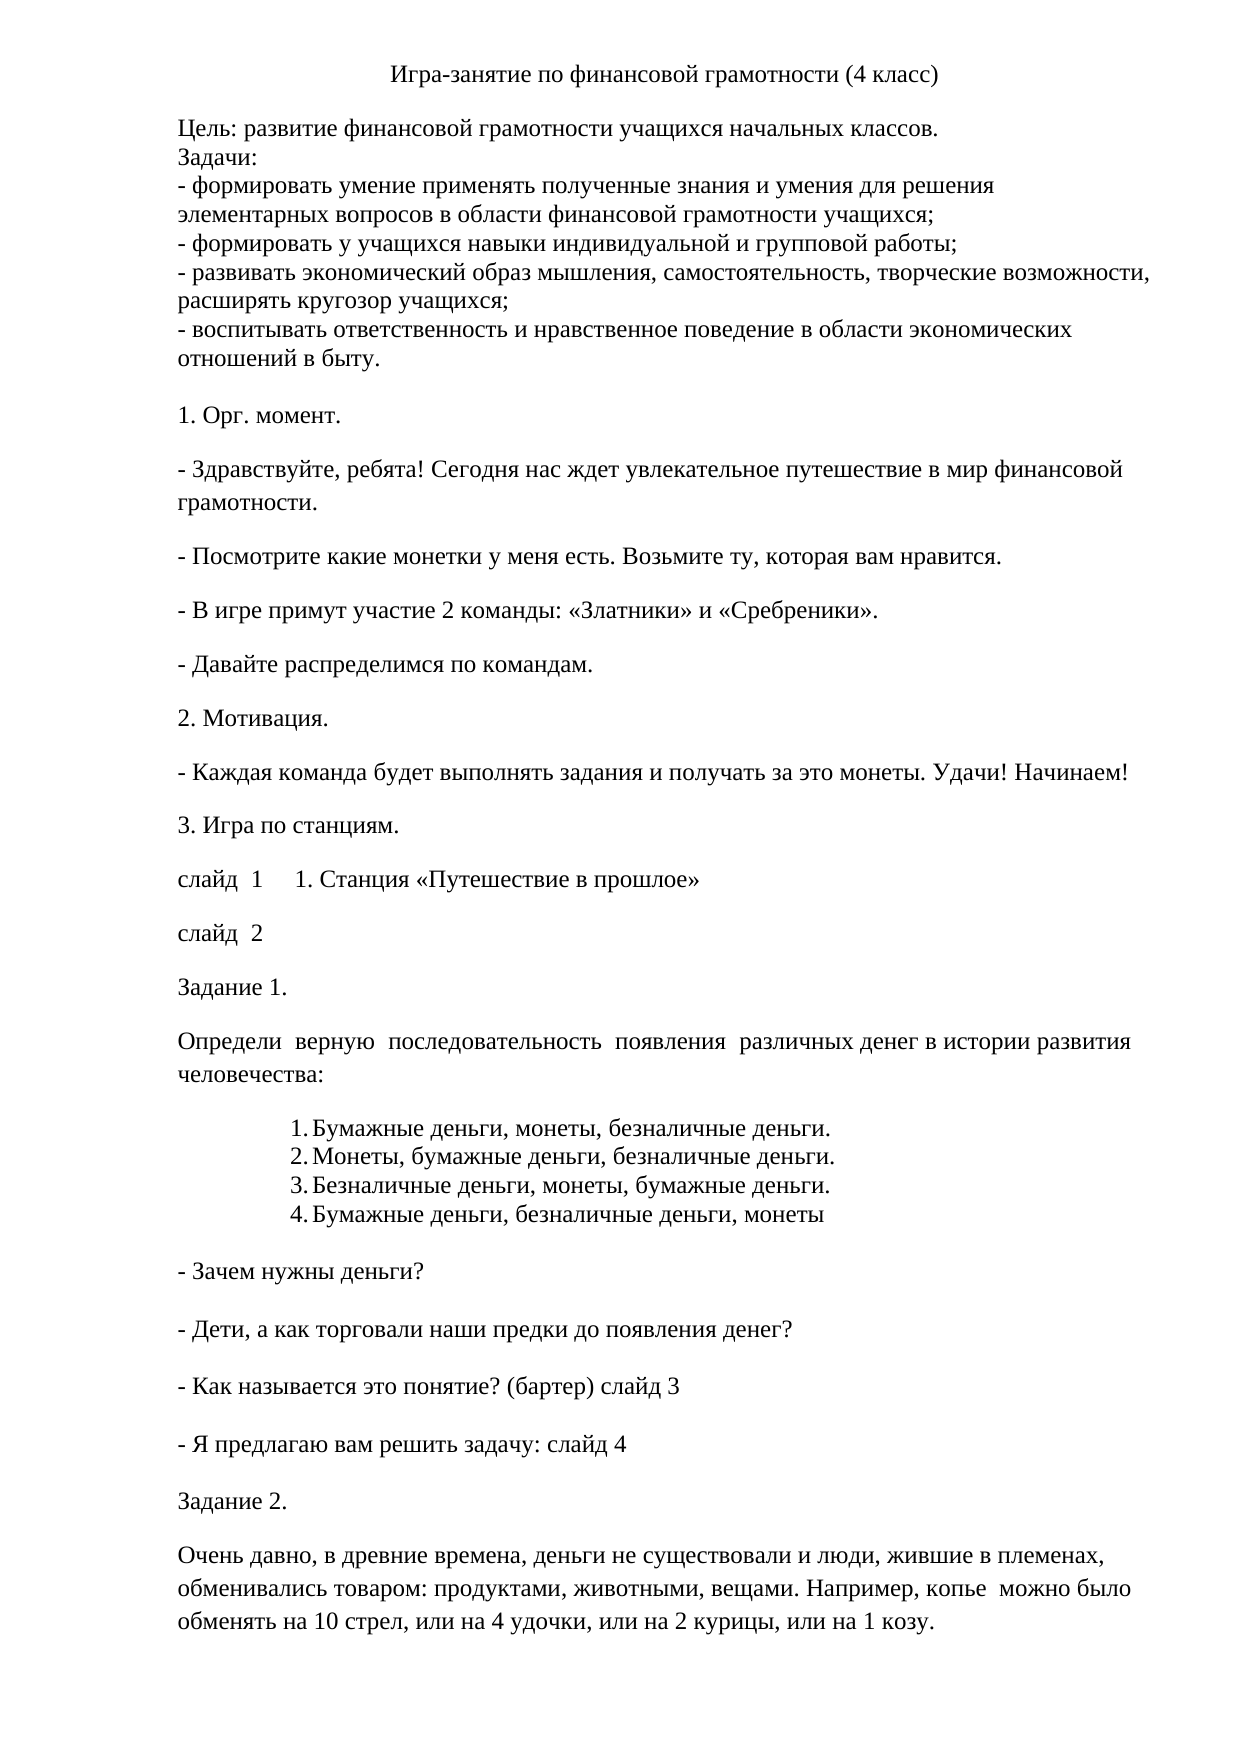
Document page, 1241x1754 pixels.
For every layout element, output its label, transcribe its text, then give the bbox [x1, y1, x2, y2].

text Игра-занятие по финансовой грамотности (4 класс) [177, 59, 1152, 88]
text - Здравствуйте, ребята! Сегодня нас ждет увлекательное путешествие в мир финансовой грамотности. [177, 454, 1152, 516]
text - Как называется это понятие? (бартер) слайд 3 [177, 1371, 1240, 1400]
text - Давайте распределимся по командам. [177, 649, 1152, 678]
text слайд 2 [177, 918, 1152, 947]
text 2. Мотивация. [177, 703, 1152, 731]
text Задание 1. [177, 972, 1152, 1001]
text - Дети, а как торговали наши предки до появления денег? [177, 1314, 1240, 1343]
list Монеты, бумажные деньги, безналичные деньги. [290, 1141, 1152, 1170]
list Бумажные деньги, безналичные деньги, монеты [290, 1199, 1152, 1228]
text - формировать умение применять полученные знания и умения для решения элементарных вопросов в области финансовой грамотности учащихся; [177, 170, 1152, 228]
text Задачи: [177, 142, 1152, 170]
text Цель: развитие финансовой грамотности учащихся начальных классов. [177, 113, 1152, 142]
text слайд 1 1. Станция «Путешествие в прошлое» [177, 864, 1152, 893]
list Безналичные деньги, монеты, бумажные деньги. [290, 1170, 1152, 1199]
text Определи верную последовательность появления различных денег в истории развития человечества: [177, 1026, 1152, 1088]
list Бумажные деньги, монеты, безналичные деньги. [290, 1113, 1152, 1141]
text 1. Орг. момент. [177, 400, 1152, 429]
text - Посмотрите какие монетки у меня есть. Возьмите ту, которая вам нравится. [177, 541, 1152, 570]
text - В игре примут участие 2 команды: «Златники» и «Сребреники». [177, 595, 1152, 624]
text - формировать у учащихся навыки индивидуальной и групповой работы; [177, 228, 1152, 257]
text - воспитывать ответственность и нравственное поведение в области экономических отношений в быту. [177, 314, 1152, 372]
text 3. Игра по станциям. [177, 810, 1152, 839]
text - Зачем нужны деньги? [177, 1256, 1240, 1285]
text Очень давно, в древние времена, деньги не существовали и люди, жившие в племенах, обменивались товаром: продуктами, животными, вещами. Например, копье можно было обменять на 10 стрел, или на 4 удочки, или на 2 курицы, или на 1 козу. [177, 1540, 1152, 1635]
text - Я предлагаю вам решить задачу: слайд 4 [177, 1429, 1240, 1458]
text - Каждая команда будет выполнять задания и получать за это монеты. Удачи! Начинаем! [177, 757, 1152, 785]
text - развивать экономический образ мышления, самостоятельность, творческие возможности, расширять кругозор учащихся; [177, 257, 1152, 314]
text Задание 2. [177, 1486, 1152, 1515]
